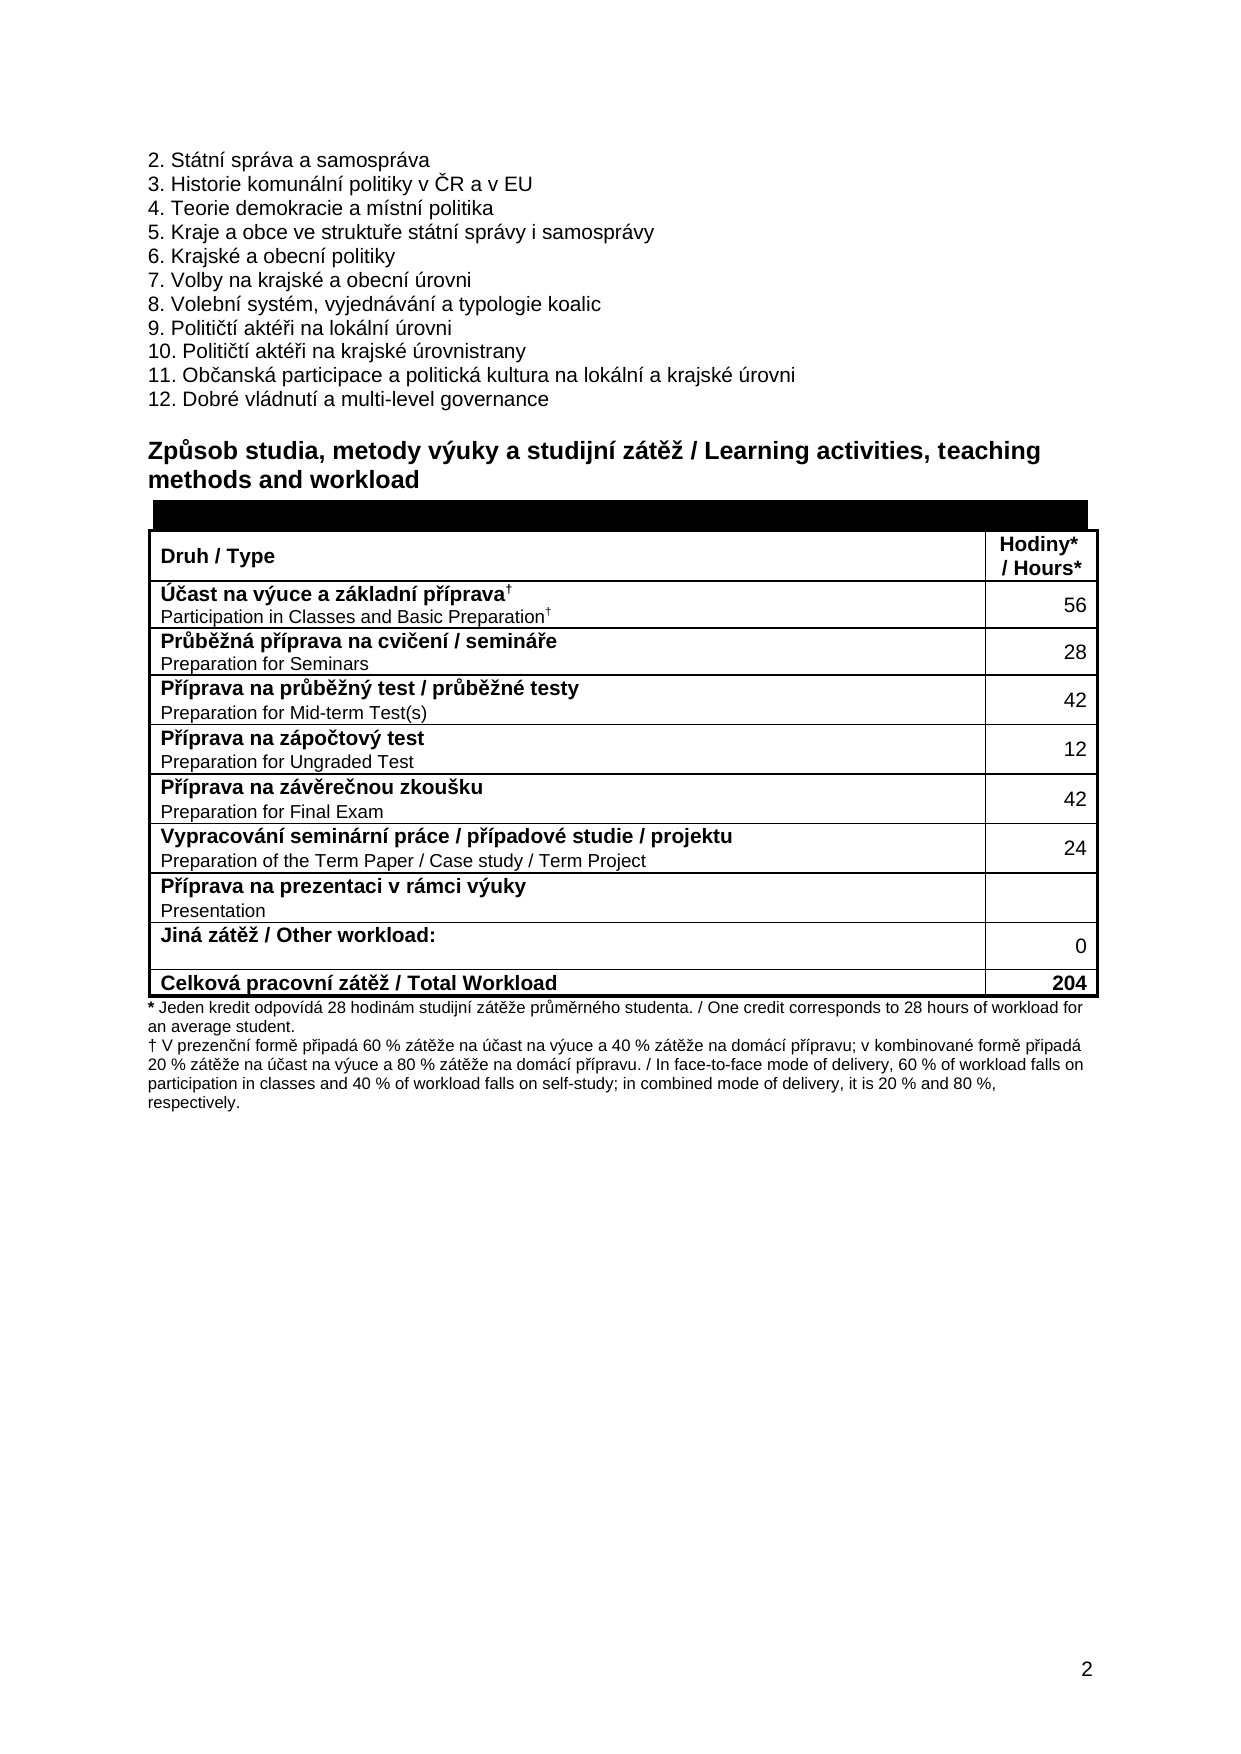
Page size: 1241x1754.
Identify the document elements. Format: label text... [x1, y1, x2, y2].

table_cell Příprava na zápočtový test Preparation for Ungraded Test Vyplňujte pouze přípustné hodnoty, tj. zde nejspíše hodnotu 28. [151, 725, 985, 773]
table_cell 42 [986, 676, 1096, 724]
table_cell Vypracování seminární práce / případové studie / projektu Preparation of the Term Paper / Case study / Term Project Vyplňujte pouze přípustné hodnoty, tj. zde hodnotu 14 nebo 28 nebo 42. [151, 824, 985, 872]
table_cell 42 [986, 775, 1096, 823]
text 8. Volební systém, vyjednávání a typologie koalic [148, 291, 1093, 315]
text 11. Občanská participace a politická kultura na lokální a krajské úrovni [148, 363, 1093, 387]
text 12. Dobré vládnutí a multi-level governance [148, 387, 1093, 411]
table_cell Průběžná příprava na cvičení / semináře Preparation for Seminars Nevyplňujte, doplní se samo podle počtu hodin výuky, který jste uvedli na začátku dokumentu. [151, 629, 985, 674]
table_cell Příprava na závěrečnou zkoušku Preparation for Final Exam Vyplňujte pouze přípustné hodnoty, tj. zde nejspíše hodnotu 42. [151, 775, 985, 823]
table_cell 24 [986, 824, 1096, 872]
table_header Hodiny* / Hours* [986, 532, 1096, 580]
text 6. Krajské a obecní politiky [148, 243, 1093, 267]
text * Jeden kredit odpovídá 28 hodinám studijní zátěže průměrného studenta. / One credit corresponds to 28 hours of workload for an average student. [148, 998, 1093, 1036]
table_cell 204 [986, 970, 1096, 994]
text 3. Historie komunální politiky v ČR a v EU [148, 172, 1093, 196]
table_header Druh / Type [151, 532, 985, 580]
text 5. Kraje a obce ve struktuře státní správy i samosprávy [148, 219, 1093, 243]
table_cell Jiná zátěž / Other workload: (stručný popis) [151, 923, 985, 969]
table_cell 12 [986, 725, 1096, 773]
text 2. Státní správa a samospráva [148, 148, 1093, 172]
text 9. Političtí aktéři na lokální úrovni [148, 315, 1093, 339]
table_cell 28 [986, 629, 1096, 674]
text 7. Volby na krajské a obecní úrovni [148, 267, 1093, 291]
text † V prezenční formě připadá 60 % zátěže na účast na výuce a 40 % zátěže na domácí přípravu; v kombinované formě připadá 20 % zátěže na účast na výuce a 80 % zátěže na domácí přípravu. / In face-to-face mode of delivery, 60 % of workload falls on participation in classes and 40 % of workload falls on self-study; in combined mode of delivery, it is 20 % and 80 %, respectively. [148, 1036, 1093, 1112]
text 10. Političtí aktéři na krajské úrovnistrany [148, 339, 1093, 363]
text 4. Teorie demokracie a místní politika [148, 196, 1093, 219]
table_cell Příprava na prezentaci v rámci výuky Presentation Vyplňujte pouze přípustné hodnoty, tj. zde hodnotu 14 nebo 28 nebo 42. [151, 874, 985, 922]
table_cell Celková pracovní zátěž / Total Workload Dejte si prosím pozor, výsledná hodnota musí být dělitelná číslem 28 – tedy mohou zde být pouze tyto hodnoty: 28, 56, 84, 112, 140, 168, 196… [151, 970, 985, 994]
table_cell Účast na výuce a základní příprava† Participation in Classes and Basic Preparation† Nevyplňujte, doplní se samo podle počtu hodin výuky, který jste uvedli na začátku dokumentu. [151, 582, 985, 627]
text Způsob studia, metody výuky a studijní zátěž / Learning activities, teaching methods and workload [148, 436, 1093, 494]
table_cell [986, 874, 1096, 922]
table_cell 0 [986, 923, 1096, 969]
table_cell Příprava na průběžný test / průběžné testy Preparation for Mid-term Test(s) Vyplňujte pouze přípustné hodnoty, tj. zde nejspíše hodnotu 14. [151, 676, 985, 724]
table_cell 56 [986, 582, 1096, 627]
